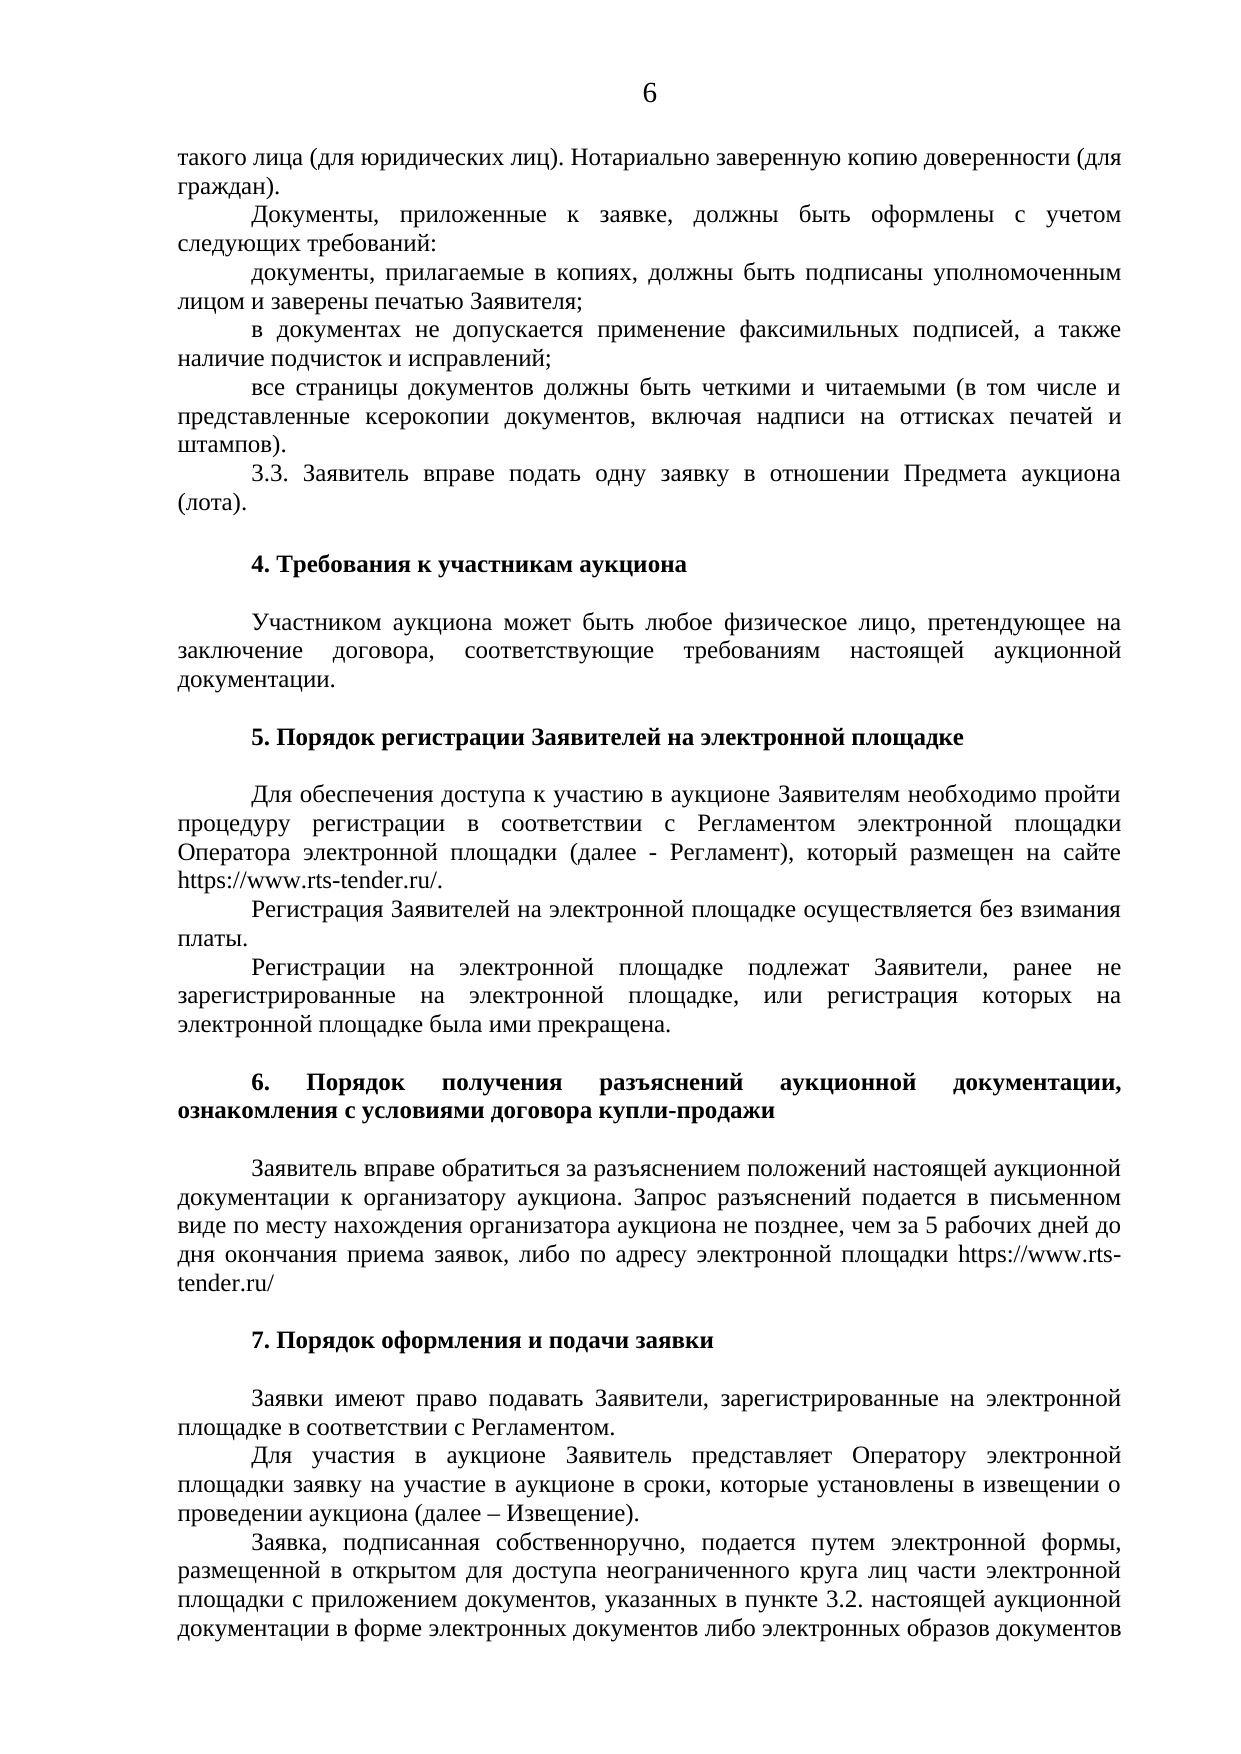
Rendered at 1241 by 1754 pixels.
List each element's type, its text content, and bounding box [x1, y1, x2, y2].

text Регистрации на электронной площадке подлежат Заявители, ранее не зарегистрированные на электронной площадке, или регистрация которых на электронной площадке была ими прекращена. [177, 952, 1122, 1038]
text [177, 142, 1122, 199]
text документы, прилагаемые в копиях, должны быть подписаны уполномоченным лицом и заверены печатью Заявителя; [177, 257, 1122, 314]
text 3.3. Заявитель вправе подать одну заявку в отношении Предмета аукциона (лота). [177, 458, 1122, 516]
text Для обеспечения доступа к участию в аукционе Заявителям необходимо пройти процедуру регистрации в соответствии с Регламентом электронной площадки Оператора электронной площадки (далее - Регламент), который размещен на сайте https://www.rts-tender.ru/. [177, 779, 1122, 894]
text Регистрация Заявителей на электронной площадке осуществляется без взимания платы. [177, 894, 1122, 952]
text в документах не допускается применение факсимильных подписей, а также наличие подчисток и исправлений; [177, 314, 1122, 372]
text Заявки имеют право подавать Заявители, зарегистрированные на электронной площадке в соответствии с Регламентом. [177, 1383, 1122, 1441]
text 6. Порядок получения разъяснений аукционной документации, ознакомления с условиями договора купли-продажи [177, 1067, 1122, 1124]
text 7. Порядок оформления и подачи заявки [177, 1326, 1122, 1354]
text Заявитель вправе обратиться за разъяснением положений настоящей аукционной документации к организатору аукциона. Запрос разъяснений подается в письменном виде по месту нахождения организатора аукциона не позднее, чем за 5 рабочих дней до дня окончания приема заявок, либо по адресу электронной площадки https://www.rts-tender.ru/ [177, 1153, 1122, 1297]
text Документы, приложенные к заявке, должны быть оформлены с учетом следующих требований: [177, 199, 1122, 257]
text Участником аукциона может быть любое физическое лицо, претендующее на заключение договора, соответствующие требованиям настоящей аукционной документации. [177, 607, 1122, 693]
text все страницы документов должны быть четкими и читаемыми (в том числе и представленные ксерокопии документов, включая надписи на оттисках печатей и штампов). [177, 372, 1122, 458]
text 4. Требования к участникам аукциона [177, 549, 1122, 578]
text 5. Порядок регистрации Заявителей на электронной площадке [177, 722, 1122, 751]
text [177, 1527, 1122, 1642]
text Для участия в аукционе Заявитель представляет Оператору электронной площадки заявку на участие в аукционе в сроки, которые установлены в извещении о проведении аукциона (далее – Извещение). [177, 1441, 1122, 1527]
